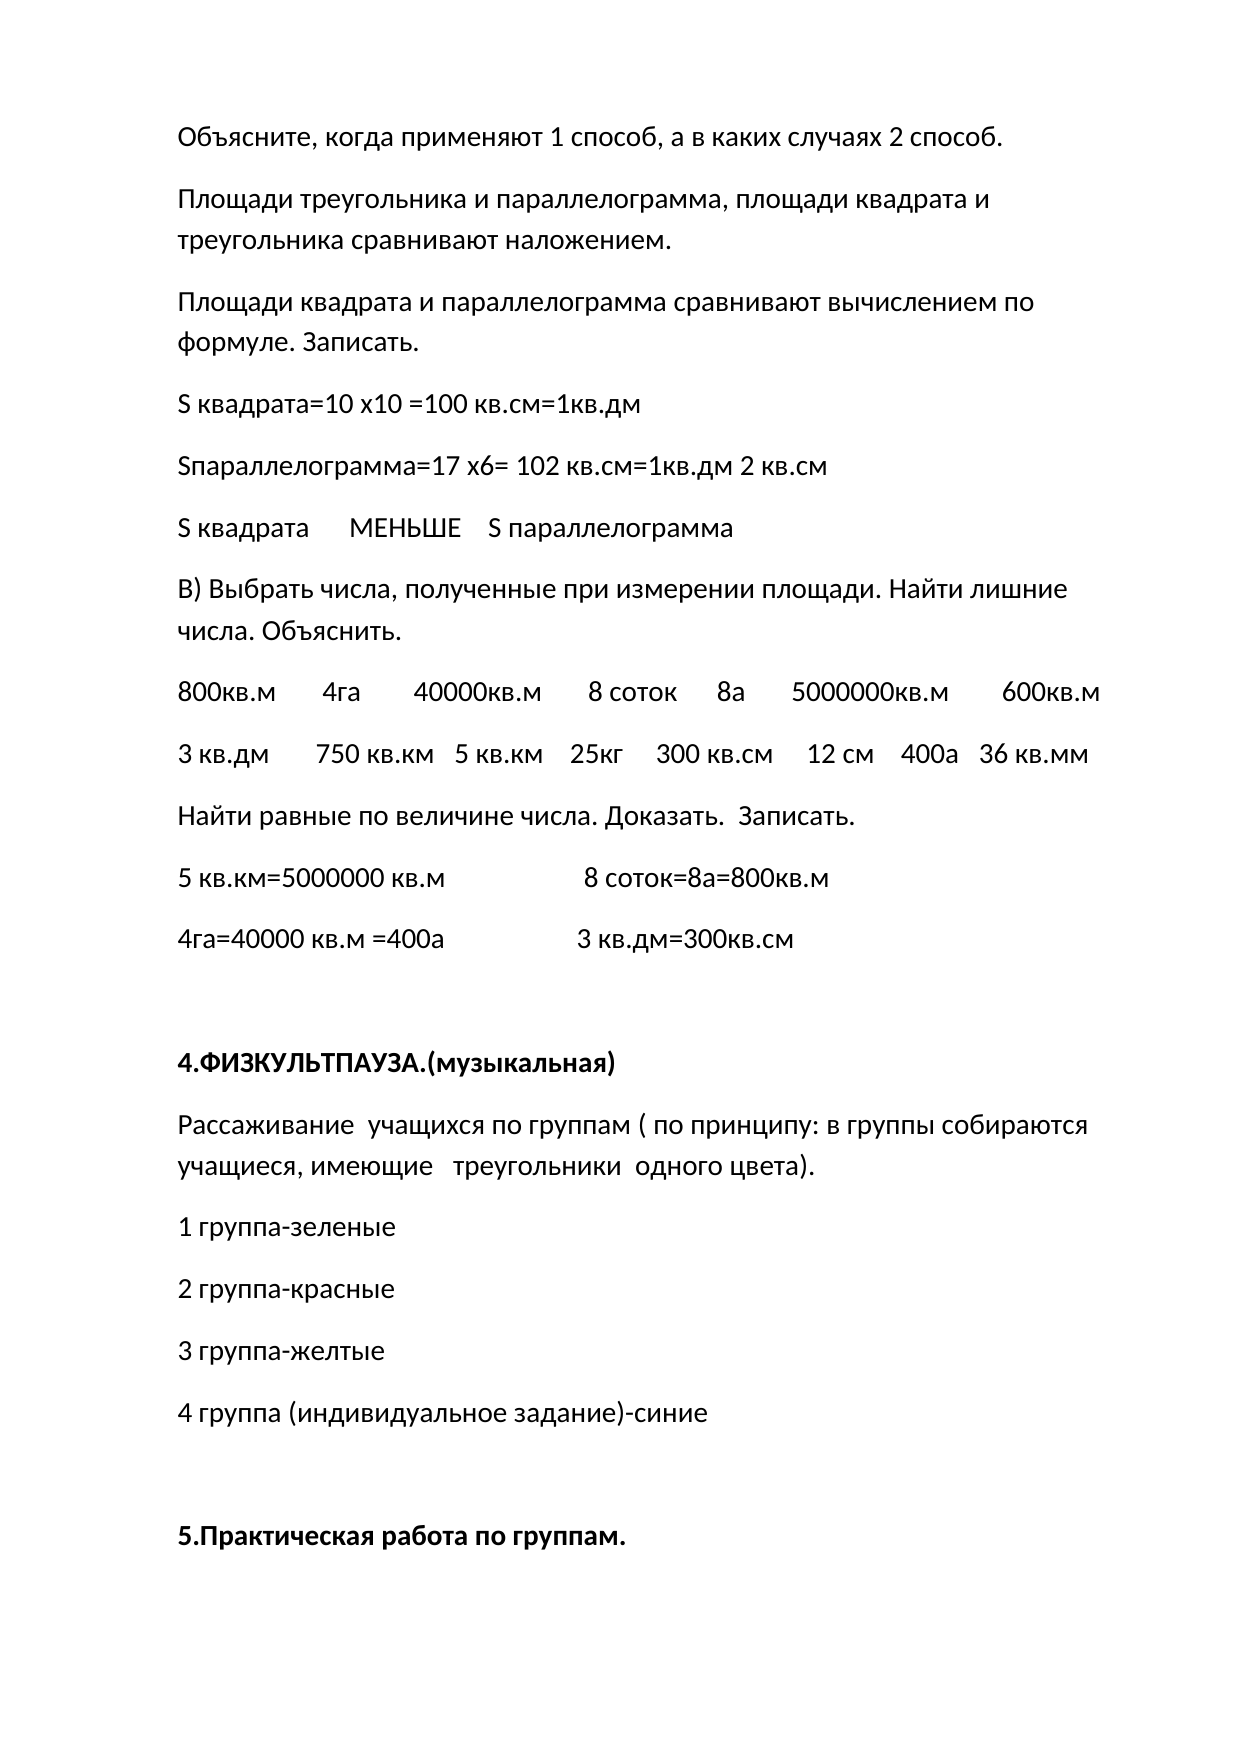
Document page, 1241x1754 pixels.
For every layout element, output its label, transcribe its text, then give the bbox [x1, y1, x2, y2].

text Площади квадрата и параллелограмма сравнивают вычислением по формуле. Записать. [177, 283, 1152, 359]
text 2 группа-красные [177, 1270, 1152, 1306]
text 4га=40000 кв.м =400а 3 кв.дм=300кв.см [177, 920, 1152, 956]
text 3 кв.дм 750 кв.км 5 кв.км 25кг 300 кв.см 12 см 400а 36 кв.мм [177, 735, 1152, 771]
text 5 кв.км=5000000 кв.м 8 соток=8а=800кв.м [177, 859, 1152, 894]
text Sпараллелограмма=17 х6= 102 кв.см=1кв.дм 2 кв.см [177, 447, 1152, 483]
text 5.Практическая работа по группам. [177, 1517, 1152, 1553]
text 3 группа-желтые [177, 1332, 1152, 1368]
text Рассаживание учащихся по группам ( по принципу: в группы собираются учащиеся, имеющие треугольники одного цвета). [177, 1106, 1152, 1182]
text 4 группа (индивидуальное задание)-синие [177, 1394, 1152, 1429]
text 1 группа-зеленые [177, 1208, 1152, 1244]
text S квадрата МЕНЬШЕ S параллелограмма [177, 509, 1152, 544]
text Площади треугольника и параллелограмма, площади квадрата и треугольника сравнивают наложением. [177, 180, 1152, 256]
text 4.ФИЗКУЛЬТПАУЗА.(музыкальная) [177, 1044, 1152, 1079]
text Найти равные по величине числа. Доказать. Записать. [177, 797, 1152, 832]
text S квадрата=10 х10 =100 кв.см=1кв.дм [177, 385, 1152, 421]
text 800кв.м 4га 40000кв.м 8 соток 8а 5000000кв.м 600кв.м [177, 673, 1152, 709]
text Объясните, когда применяют 1 способ, а в каких случаях 2 способ. [177, 118, 1152, 154]
text В) Выбрать числа, полученные при измерении площади. Найти лишние числа. Объяснить. [177, 571, 1152, 647]
